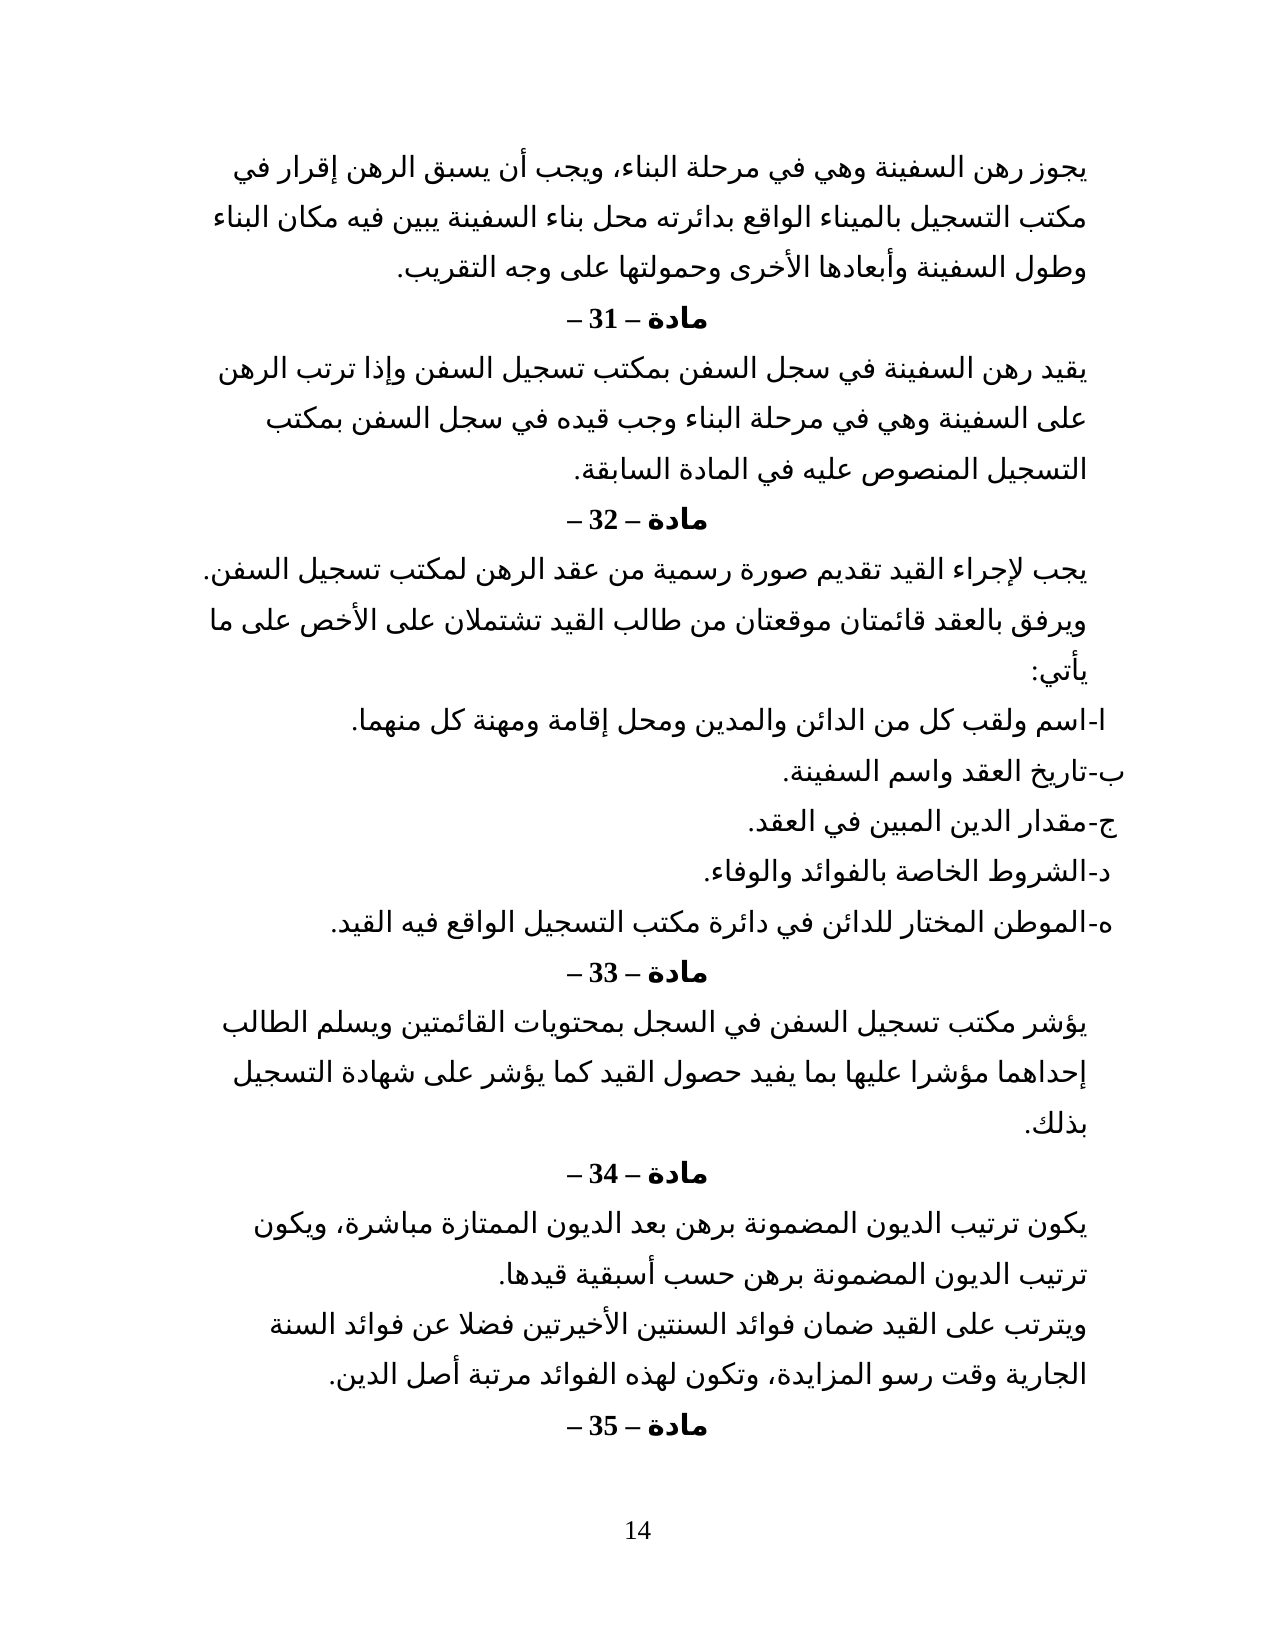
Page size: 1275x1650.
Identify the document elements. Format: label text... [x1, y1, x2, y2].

text مادة – 32 – [187, 502, 1088, 536]
list ‌مقدار الدين المبين في العقد. [187, 804, 1088, 838]
text ويترتب على القيد ضمان فوائد السنتين الأخيرتين فضلا عن فوائد السنة الجارية وقت رسو المزايدة، وتكون لهذه الفوائد مرتبة أصل الدين. [187, 1307, 1088, 1391]
text مادة – 34 – [187, 1156, 1088, 1190]
text يؤشر مكتب تسجيل السفن في السجل بمحتويات القائمتين ويسلم الطالب إحداهما مؤشرا عليها بما يفيد حصول القيد كما يؤشر على شهادة التسجيل بذلك. [187, 1005, 1088, 1139]
list ‌الشروط الخاصة بالفوائد والوفاء. [187, 854, 1088, 888]
text يجوز رهن السفينة وهي في مرحلة البناء، ويجب أن يسبق الرهن إقرار في مكتب التسجيل بالميناء الواقع بدائرته محل بناء السفينة يبين فيه مكان البناء وطول السفينة وأبعادها الأخرى وحمولتها على وجه التقريب. [187, 150, 1088, 284]
text يكون ترتيب الديون المضمونة برهن بعد الديون الممتازة مباشرة، ويكون ترتيب الديون المضمونة برهن حسب أسبقية قيدها. [187, 1207, 1088, 1290]
text يجب لإجراء القيد تقديم صورة رسمية من عقد الرهن لمكتب تسجيل السفن. ويرفق بالعقد قائمتان موقعتان من طالب القيد تشتملان على الأخص على ما يأتي: [187, 552, 1088, 687]
list ‌اسم ولقب كل من الدائن والمدين ومحل إقامة ومهنة كل منهما. [187, 703, 1088, 737]
list ‌الموطن المختار للدائن في دائرة مكتب التسجيل الواقع فيه القيد. [187, 905, 1088, 938]
text مادة – 31 – [187, 301, 1088, 334]
text مادة – 35 – [187, 1408, 1088, 1441]
list ‌تاريخ العقد واسم السفينة. [187, 754, 1088, 787]
text يقيد رهن السفينة في سجل السفن بمكتب تسجيل السفن وإذا ترتب الرهن على السفينة وهي في مرحلة البناء وجب قيده في سجل السفن بمكتب التسجيل المنصوص عليه في المادة السابقة. [187, 351, 1088, 485]
text مادة – 33 – [187, 955, 1088, 988]
